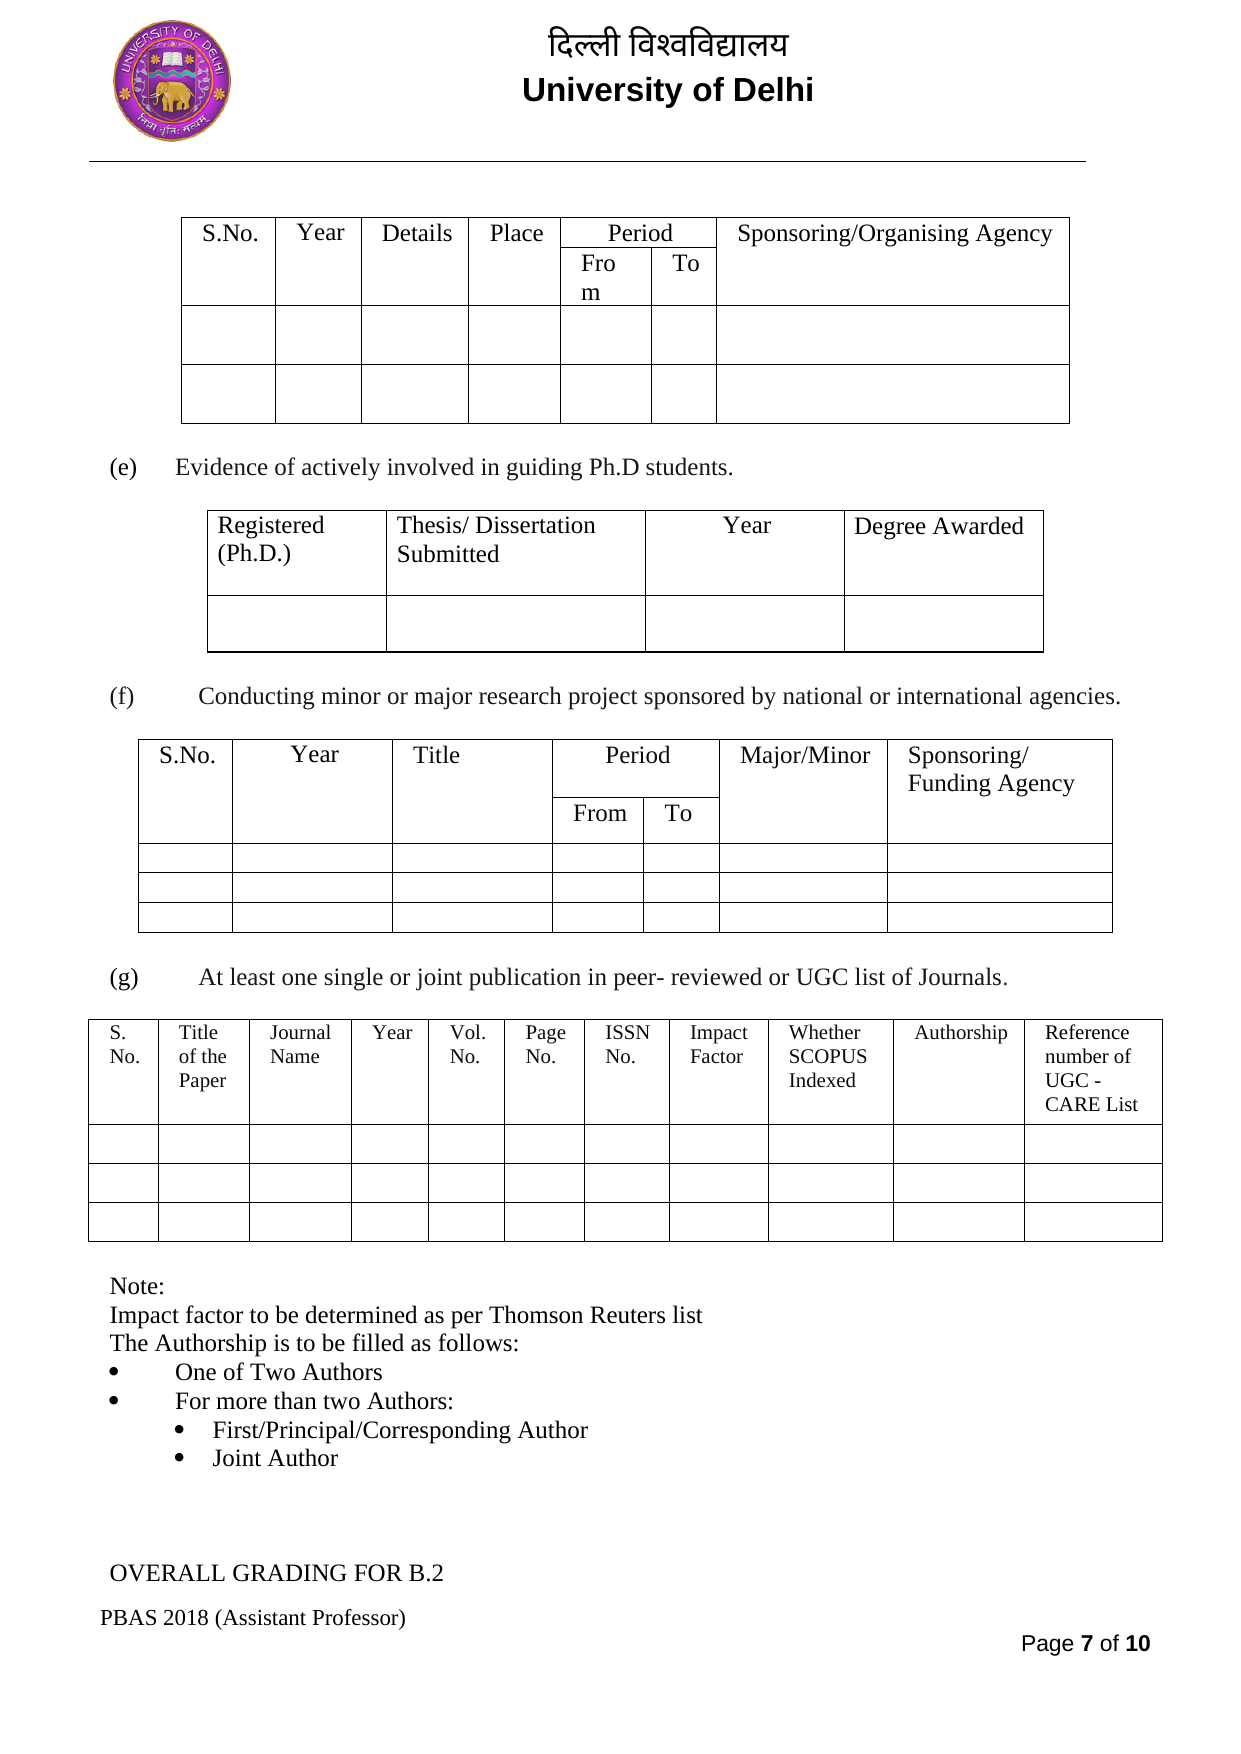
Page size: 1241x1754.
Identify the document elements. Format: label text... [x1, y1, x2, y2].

table_cell [717, 306, 1069, 364]
table_cell [505, 1125, 584, 1163]
table_header Vol. No. [429, 1020, 504, 1124]
table_header S.No. [139, 740, 232, 842]
table_header S.No. [182, 218, 275, 305]
table_cell [894, 1125, 1024, 1163]
table_cell From [561, 248, 651, 305]
table_cell [182, 306, 275, 364]
table_cell [233, 873, 392, 902]
text The Authorship is to be filled as follows: [109, 1328, 1145, 1357]
table_cell [1025, 1164, 1162, 1202]
table_header Title [393, 740, 552, 842]
table_cell [644, 844, 719, 872]
table_cell [159, 1125, 249, 1163]
table_cell [429, 1164, 504, 1202]
table_cell [1025, 1203, 1162, 1241]
text Impact factor to be determined as per Thomson Reuters list [109, 1300, 1145, 1328]
table_cell [720, 903, 887, 932]
table_cell [561, 306, 651, 364]
table_cell [652, 306, 716, 364]
table_cell [250, 1164, 351, 1202]
table_cell [585, 1164, 669, 1202]
table_cell [469, 365, 560, 422]
table_cell [652, 365, 716, 422]
table_cell [429, 1125, 504, 1163]
table_cell [276, 365, 361, 422]
table_cell [888, 844, 1112, 872]
table_cell [1025, 1125, 1162, 1163]
table_cell [233, 903, 392, 932]
list For more than two Authors: [109, 1386, 1145, 1415]
table_cell [250, 1203, 351, 1241]
table_header ISSN No. [585, 1020, 669, 1124]
table_cell [89, 1125, 158, 1163]
table_header Impact Factor [670, 1020, 768, 1124]
table_cell [888, 903, 1112, 932]
list One of Two Authors [109, 1357, 1145, 1386]
table_cell [553, 903, 643, 932]
table_header Page No. [505, 1020, 584, 1124]
table_cell [393, 844, 552, 872]
table_cell [393, 903, 552, 932]
text (f) Conducting minor or major research project sponsored by national or international agencies. [109, 681, 1145, 710]
table_cell [670, 1203, 768, 1241]
table_header Journal Name [250, 1020, 351, 1124]
table_cell [250, 1125, 351, 1163]
table_header Place [469, 218, 560, 305]
table_cell [717, 365, 1069, 422]
table_cell [393, 873, 552, 902]
table_cell [769, 1164, 893, 1202]
list Joint Author [175, 1443, 1145, 1472]
text (g) At least one single or joint publication in peer- reviewed or UGC list of Journals. [109, 962, 1145, 990]
table_header Period [553, 740, 719, 797]
table_cell [362, 306, 468, 364]
table_cell [469, 306, 560, 364]
table_cell [553, 844, 643, 872]
table_header Title of the Paper [159, 1020, 249, 1124]
table_cell [362, 365, 468, 422]
table_cell [553, 873, 643, 902]
table_cell [561, 365, 651, 422]
table_cell [644, 873, 719, 902]
table_cell [769, 1125, 893, 1163]
table_header Registered (Ph.D.) [208, 511, 386, 595]
table_header Authorship [894, 1020, 1024, 1124]
table_header Sponsoring/Organising Agency [717, 218, 1069, 305]
table_cell [429, 1203, 504, 1241]
table_cell [139, 903, 232, 932]
table_cell [644, 903, 719, 932]
table_header Year [646, 511, 844, 595]
table_cell [352, 1125, 428, 1163]
table_header Year [233, 740, 392, 842]
table_cell From [553, 798, 643, 842]
table_cell [89, 1164, 158, 1202]
table_cell [769, 1203, 893, 1241]
table_cell [894, 1164, 1024, 1202]
list OVERALL GRADING FOR B.2 [109, 1558, 1145, 1587]
picture [107, 18, 232, 143]
table_cell [159, 1164, 249, 1202]
table_cell [276, 306, 361, 364]
table_cell [720, 873, 887, 902]
table_header Period [561, 218, 716, 247]
table_header Sponsoring/ Funding Agency [888, 740, 1112, 842]
table_cell [585, 1125, 669, 1163]
table_cell [845, 596, 1043, 651]
table_cell [387, 596, 645, 651]
table_cell To [652, 248, 716, 305]
table_cell [182, 365, 275, 422]
table_header Degree Awarded [845, 511, 1043, 595]
table_header Thesis/ Dissertation Submitted [387, 511, 645, 595]
table_cell [208, 596, 386, 651]
table_cell [646, 596, 844, 651]
table_header Whether SCOPUS Indexed [769, 1020, 893, 1124]
table_header Details [362, 218, 468, 305]
table_cell [505, 1203, 584, 1241]
table_cell [352, 1203, 428, 1241]
table_header Year [276, 218, 361, 305]
table_cell [233, 844, 392, 872]
table_cell To [644, 798, 719, 842]
table_cell [670, 1125, 768, 1163]
table_cell [505, 1164, 584, 1202]
table_cell [888, 873, 1112, 902]
table_cell [720, 844, 887, 872]
table_cell [894, 1203, 1024, 1241]
table_header S. No. [89, 1020, 158, 1124]
table_header Major/Minor [720, 740, 887, 842]
table_cell [352, 1164, 428, 1202]
table_cell [139, 844, 232, 872]
table_header Reference number of UGC - CARE List [1025, 1020, 1162, 1124]
table_cell [159, 1203, 249, 1241]
table_cell [139, 873, 232, 902]
text Note: [109, 1271, 1145, 1300]
table_cell [89, 1203, 158, 1241]
list First/Principal/Corresponding Author [175, 1415, 1145, 1443]
table_header Year [352, 1020, 428, 1124]
table_cell [670, 1164, 768, 1202]
text (e) Evidence of actively involved in guiding Ph.D students. [109, 452, 1145, 481]
table_cell [585, 1203, 669, 1241]
